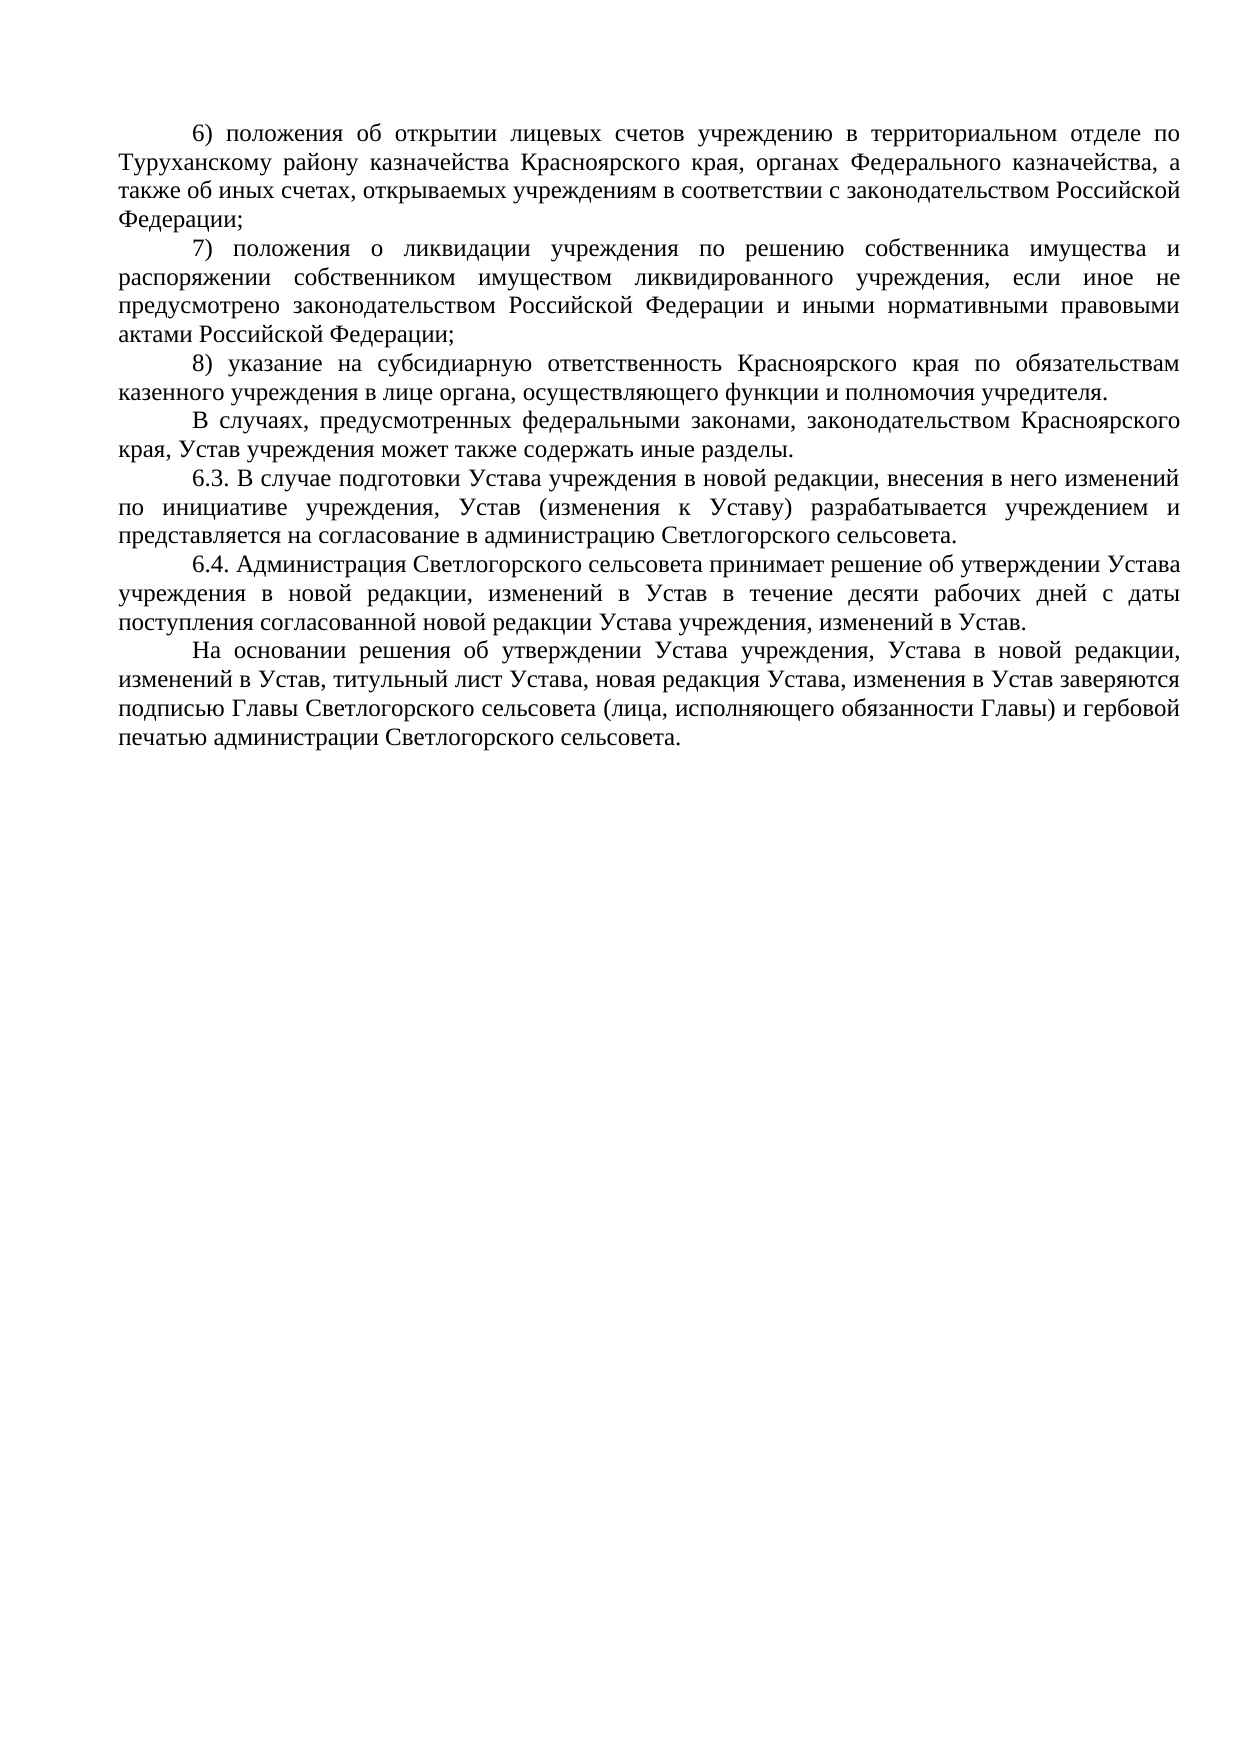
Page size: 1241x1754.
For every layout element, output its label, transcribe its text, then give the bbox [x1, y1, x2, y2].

text В случаях, предусмотренных федеральными законами, законодательством Красноярского края, Устав учреждения может также содержать иные разделы. [118, 406, 1181, 463]
text 6.3. В случае подготовки Устава учреждения в новой редакции, внесения в него изменений по инициативе учреждения, Устав (изменения к Уставу) разрабатывается учреждением и представляется на согласование в администрацию Светлогорского сельсовета. [118, 463, 1181, 549]
text 8) указание на субсидиарную ответственность Красноярского края по обязательствам казенного учреждения в лице органа, осуществляющего функции и полномочия учредителя. [118, 348, 1181, 406]
text На основании решения об утверждении Устава учреждения, Устава в новой редакции, изменений в Устав, титульный лист Устава, новая редакция Устава, изменения в Устав заверяются подписью Главы Светлогорского сельсовета (лица, исполняющего обязанности Главы) и гербовой печатью администрации Светлогорского сельсовета. [118, 636, 1181, 751]
text 7) положения о ликвидации учреждения по решению собственника имущества и распоряжении собственником имуществом ликвидированного учреждения, если иное не предусмотрено законодательством Российской Федерации и иными нормативными правовыми актами Российской Федерации; [118, 233, 1181, 348]
text 6.4. Администрация Светлогорского сельсовета принимает решение об утверждении Устава учреждения в новой редакции, изменений в Устав в течение десяти рабочих дней с даты поступления согласованной новой редакции Устава учреждения, изменений в Устав. [118, 549, 1181, 636]
text 6) положения об открытии лицевых счетов учреждению в территориальном отделе по Туруханскому району казначейства Красноярского края, органах Федерального казначейства, а также об иных счетах, открываемых учреждениям в соответствии с законодательством Российской Федерации; [118, 118, 1181, 233]
